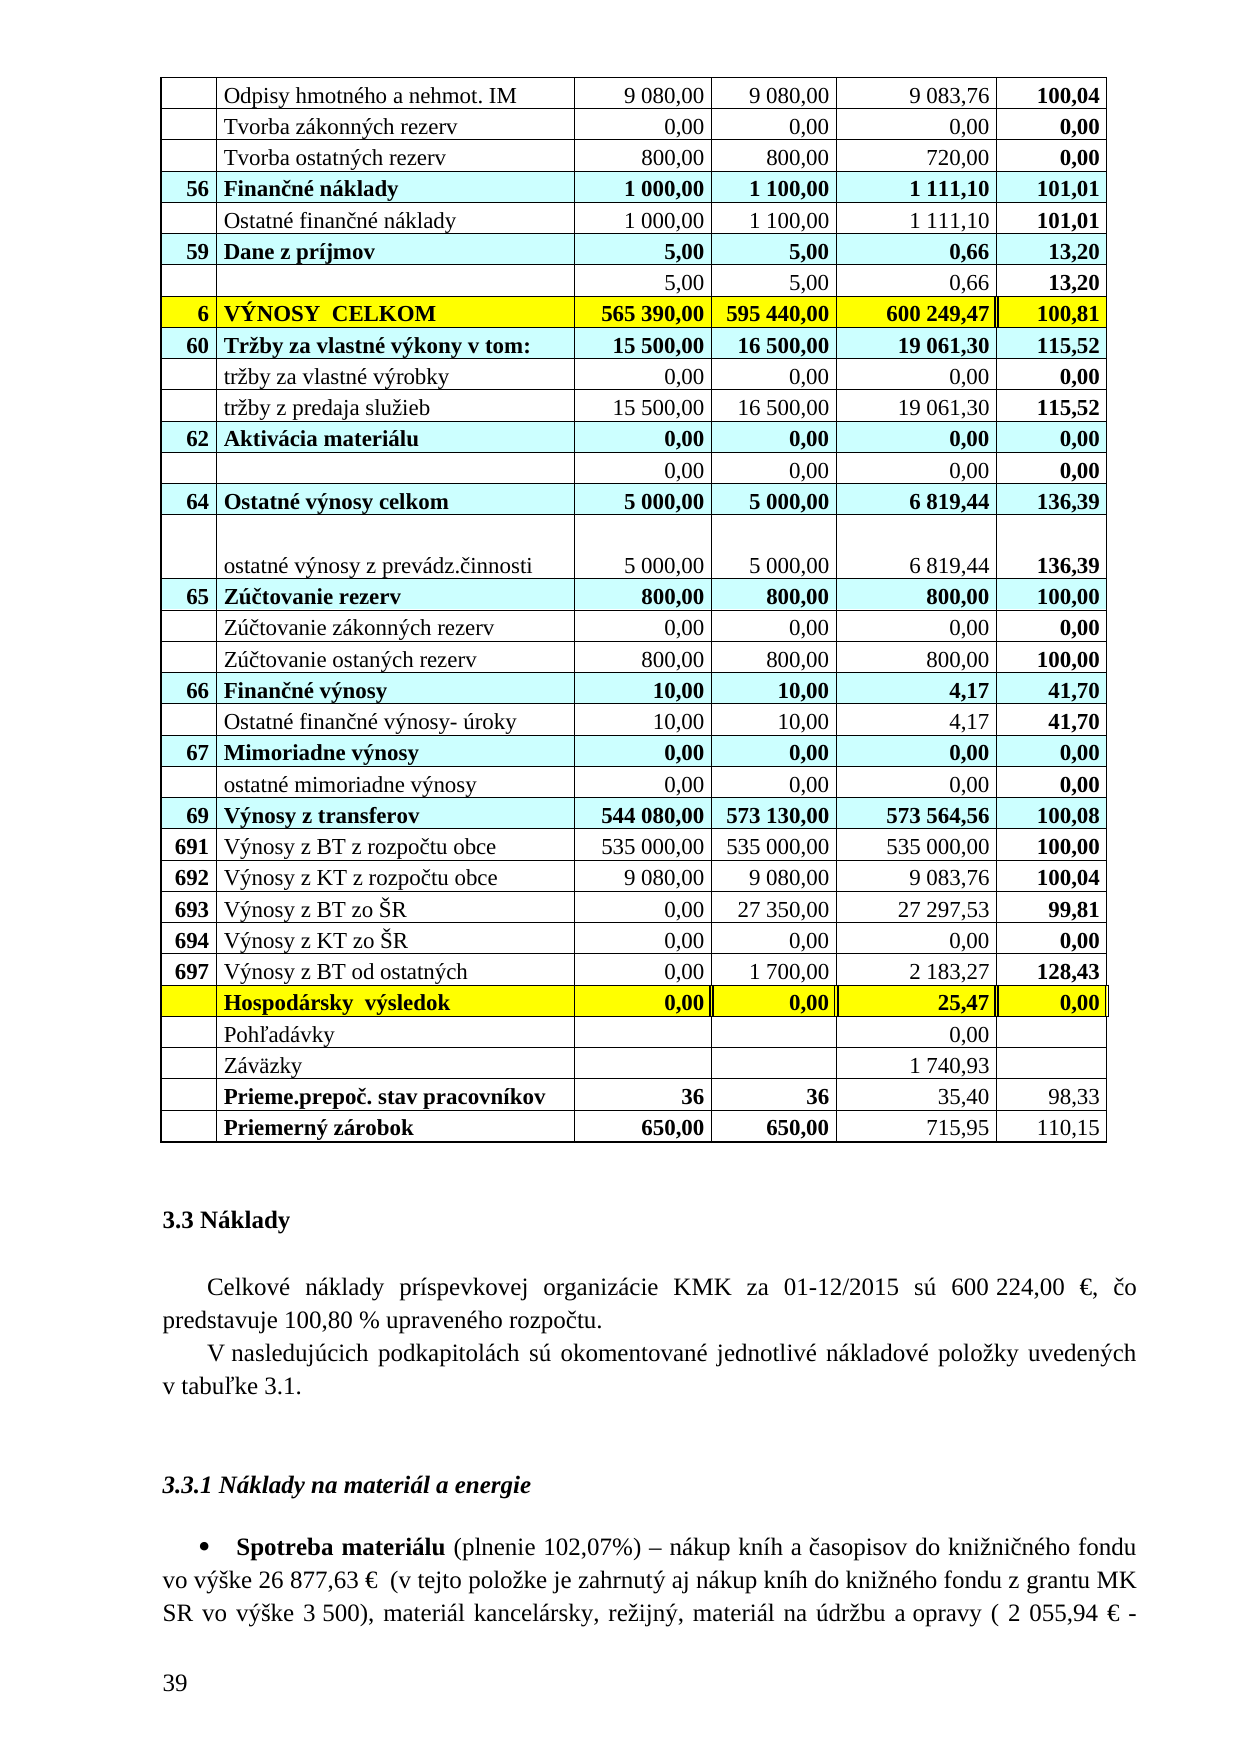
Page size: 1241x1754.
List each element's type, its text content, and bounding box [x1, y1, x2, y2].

table_cell 98,33 [997, 1079, 1106, 1109]
table_cell 10,00 [712, 673, 836, 703]
table_cell Ostatné výnosy celkom [217, 484, 574, 514]
table_cell [162, 1111, 216, 1141]
table_cell [162, 1048, 216, 1078]
table_cell 9 083,76 [837, 861, 996, 891]
table_cell 19 061,30 [837, 390, 996, 421]
table_cell 19 061,30 [837, 328, 996, 358]
table_cell Záväzky [217, 1048, 574, 1078]
table_cell 10,00 [575, 704, 711, 734]
table_cell [162, 704, 216, 734]
table_cell Ostatné finančné náklady [217, 203, 574, 233]
table_cell [162, 203, 216, 233]
table_cell 1 700,00 [712, 954, 836, 984]
table_cell 0,00 [837, 611, 996, 641]
table_cell [712, 1017, 836, 1047]
table_cell 800,00 [837, 642, 996, 672]
table_cell 1 740,93 [837, 1048, 996, 1078]
table_cell 1 100,00 [712, 172, 836, 202]
table_cell 0,00 [575, 453, 711, 483]
table_cell Finančné náklady [217, 172, 574, 202]
table_cell VÝNOSY CELKOM [217, 297, 574, 327]
table_cell 0,00 [837, 453, 996, 483]
table_cell 64 [162, 484, 216, 514]
table_cell 1 100,00 [712, 203, 836, 233]
table_cell 595 440,00 [712, 297, 836, 327]
table_cell 1 000,00 [575, 172, 711, 202]
table_cell [217, 265, 574, 296]
table_cell 9 080,00 [575, 78, 711, 108]
table_cell 99,81 [997, 892, 1106, 922]
table_cell 110,15 [997, 1111, 1106, 1141]
table_cell [575, 1048, 711, 1078]
table_cell 0,00 [712, 736, 836, 766]
table_cell 0,00 [837, 736, 996, 766]
table_cell 101,01 [997, 203, 1106, 233]
table_cell [162, 767, 216, 797]
table_cell 5 000,00 [712, 515, 836, 578]
table_cell 2 183,27 [837, 954, 996, 984]
table_cell [162, 453, 216, 483]
table_cell 535 000,00 [837, 829, 996, 859]
table_cell [162, 78, 216, 108]
table_cell 9 080,00 [712, 861, 836, 891]
table_cell tržby za vlastné výrobky [217, 359, 574, 389]
table_cell 4,17 [837, 673, 996, 703]
table_cell 0,00 [575, 954, 711, 984]
table_cell 6 819,44 [837, 515, 996, 578]
table_cell 0,00 [837, 1017, 996, 1047]
table_cell Tržby za vlastné výkony v tom: [217, 328, 574, 358]
table_cell 0,00 [575, 892, 711, 922]
table_cell 100,81 [999, 297, 1106, 327]
table_cell 800,00 [712, 140, 836, 171]
table_cell 535 000,00 [575, 829, 711, 859]
table_cell 1 111,10 [837, 172, 996, 202]
table_cell 0,00 [712, 109, 836, 139]
table_cell 0,00 [997, 736, 1106, 766]
table_cell 56 [162, 172, 216, 202]
table_cell 41,70 [997, 704, 1106, 734]
table_cell Zúčtovanie ostaných rezerv [217, 642, 574, 672]
table_cell [162, 986, 216, 1016]
table_cell 0,00 [575, 109, 711, 139]
table_cell Mimoriadne výnosy [217, 736, 574, 766]
table_cell 0,00 [575, 986, 709, 1016]
table_cell 62 [162, 422, 216, 452]
table_cell 5,00 [712, 265, 836, 296]
table_cell 100,00 [997, 829, 1106, 859]
table_cell 565 390,00 [575, 297, 711, 327]
table_cell Výnosy z BT z rozpočtu obce [217, 829, 574, 859]
table_cell [162, 611, 216, 641]
table_cell 1 111,10 [837, 203, 996, 233]
table_cell [162, 515, 216, 578]
table_cell 0,00 [712, 923, 836, 953]
table_cell 697 [162, 954, 216, 984]
subtitle 3.3 Náklady [162, 1205, 1137, 1233]
table_cell 600 249,47 [837, 297, 994, 327]
text V nasledujúcich podkapitolách sú okomentované jednotlivé nákladové položky uvedených v tabuľke 3.1. [162, 1338, 1137, 1400]
table_cell 6 819,44 [837, 484, 996, 514]
table_cell [162, 390, 216, 421]
table_cell Výnosy z KT z rozpočtu obce [217, 861, 574, 891]
table_cell 0,00 [997, 611, 1106, 641]
table_cell [997, 1048, 1106, 1078]
table_cell [162, 109, 216, 139]
table_cell 10,00 [575, 673, 711, 703]
table_cell 69 [162, 798, 216, 828]
table_cell 800,00 [575, 140, 711, 171]
table_cell Odpisy hmotného a nehmot. IM [217, 78, 574, 108]
table_cell 0,00 [837, 422, 996, 452]
table_cell Výnosy z transferov [217, 798, 574, 828]
table_cell 6 [162, 297, 216, 327]
table_cell Pohľadávky [217, 1017, 574, 1047]
table_cell [162, 1079, 216, 1109]
table_cell 101,01 [997, 172, 1106, 202]
table_cell 800,00 [712, 579, 836, 609]
table_cell 100,04 [997, 78, 1106, 108]
table_cell Hospodársky výsledok [217, 986, 574, 1016]
table_cell 9 083,76 [837, 78, 996, 108]
text Celkové náklady príspevkovej organizácie KMK za 01-12/2015 sú 600 224,00 €, čo predstavuje 100,80 % upraveného rozpočtu. [162, 1272, 1137, 1334]
table_cell 13,20 [997, 234, 1106, 264]
table_cell Zúčtovanie rezerv [217, 579, 574, 609]
table_cell 1 000,00 [575, 203, 711, 233]
table_cell 36 [575, 1079, 711, 1109]
table_cell 5,00 [575, 265, 711, 296]
table_cell 0,00 [712, 611, 836, 641]
table_cell 691 [162, 829, 216, 859]
table_cell [162, 265, 216, 296]
table_cell 10,00 [712, 704, 836, 734]
table_cell Výnosy z BT od ostatných [217, 954, 574, 984]
table_cell tržby z predaja služieb [217, 390, 574, 421]
table_cell 100,04 [997, 861, 1106, 891]
table_cell 5 000,00 [575, 484, 711, 514]
table_cell 0,00 [999, 986, 1105, 1016]
table_cell 0,00 [997, 109, 1106, 139]
table_cell 9 080,00 [575, 861, 711, 891]
table_cell 0,00 [997, 923, 1106, 953]
table_cell 0,00 [997, 453, 1106, 483]
table_cell [575, 1017, 711, 1047]
table_cell Aktivácia materiálu [217, 422, 574, 452]
table_cell 544 080,00 [575, 798, 711, 828]
table_cell 5 000,00 [575, 515, 711, 578]
table_cell 715,95 [837, 1111, 996, 1141]
table_cell 100,00 [997, 642, 1106, 672]
table_cell 41,70 [997, 673, 1106, 703]
table_cell 0,00 [575, 767, 711, 797]
table_cell Priemerný zárobok [217, 1111, 574, 1141]
table_cell 0,00 [712, 453, 836, 483]
table_cell 0,00 [575, 736, 711, 766]
table_cell 0,66 [837, 265, 996, 296]
table_cell 0,00 [997, 422, 1106, 452]
table_cell 0,00 [575, 359, 711, 389]
table_cell 60 [162, 328, 216, 358]
table_cell 13,20 [997, 265, 1106, 296]
table_cell 16 500,00 [712, 328, 836, 358]
table_cell 0,00 [837, 923, 996, 953]
table_cell [997, 1017, 1106, 1047]
table_cell 0,00 [997, 359, 1106, 389]
table_cell Prieme.prepoč. stav pracovníkov [217, 1079, 574, 1109]
table_cell 5 000,00 [712, 484, 836, 514]
table_cell Tvorba zákonných rezerv [217, 109, 574, 139]
table_cell 573 564,56 [837, 798, 996, 828]
table_cell 800,00 [837, 579, 996, 609]
table_cell 35,40 [837, 1079, 996, 1109]
table_cell 650,00 [575, 1111, 711, 1141]
table_cell ostatné výnosy z prevádz.činnosti [217, 515, 574, 578]
table_cell 0,00 [837, 109, 996, 139]
table_cell 27 350,00 [712, 892, 836, 922]
table_cell 9 080,00 [712, 78, 836, 108]
table_cell [217, 453, 574, 483]
table_cell Zúčtovanie zákonných rezerv [217, 611, 574, 641]
table_cell Výnosy z BT zo ŠR [217, 892, 574, 922]
table_cell 15 500,00 [575, 328, 711, 358]
table_cell 0,00 [712, 767, 836, 797]
table_cell 100,00 [997, 579, 1106, 609]
table_cell 535 000,00 [712, 829, 836, 859]
table_cell 16 500,00 [712, 390, 836, 421]
table_cell 67 [162, 736, 216, 766]
table_cell 573 130,00 [712, 798, 836, 828]
table_cell 0,00 [997, 140, 1106, 171]
table_cell 0,00 [712, 359, 836, 389]
table_cell 0,00 [837, 359, 996, 389]
table_cell 0,00 [575, 923, 711, 953]
table_cell 136,39 [997, 515, 1106, 578]
table_cell 5,00 [575, 234, 711, 264]
table_cell Dane z príjmov [217, 234, 574, 264]
table_cell Výnosy z KT zo ŠR [217, 923, 574, 953]
table_cell 650,00 [712, 1111, 836, 1141]
table_cell 27 297,53 [837, 892, 996, 922]
table_cell 800,00 [575, 579, 711, 609]
table_cell 4,17 [837, 704, 996, 734]
table_cell 36 [712, 1079, 836, 1109]
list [162, 1532, 1137, 1627]
table_cell 0,00 [712, 422, 836, 452]
table_cell 800,00 [575, 642, 711, 672]
table_cell 128,43 [997, 954, 1106, 984]
table_cell 5,00 [712, 234, 836, 264]
table_cell ostatné mimoriadne výnosy [217, 767, 574, 797]
subtitle 3.3.1 Náklady na materiál a energie [162, 1470, 1137, 1499]
table_cell 0,00 [714, 986, 834, 1016]
table_cell 692 [162, 861, 216, 891]
table_cell 694 [162, 923, 216, 953]
table_cell Tvorba ostatných rezerv [217, 140, 574, 171]
table_cell 25,47 [839, 986, 994, 1016]
table_cell 100,08 [997, 798, 1106, 828]
table_cell 0,66 [837, 234, 996, 264]
table_cell 0,00 [997, 767, 1106, 797]
table_cell 0,00 [837, 767, 996, 797]
table_cell 15 500,00 [575, 390, 711, 421]
table_cell 65 [162, 579, 216, 609]
table_cell 66 [162, 673, 216, 703]
table_cell 59 [162, 234, 216, 264]
table_cell 800,00 [712, 642, 836, 672]
table_cell [712, 1048, 836, 1078]
table_cell 693 [162, 892, 216, 922]
table_cell Ostatné finančné výnosy- úroky [217, 704, 574, 734]
table_cell 136,39 [997, 484, 1106, 514]
table_cell [162, 642, 216, 672]
table_cell [162, 359, 216, 389]
table_cell 115,52 [997, 328, 1106, 358]
table_cell [162, 140, 216, 171]
table_cell [162, 1017, 216, 1047]
table_cell 720,00 [837, 140, 996, 171]
table_cell Finančné výnosy [217, 673, 574, 703]
table_cell 0,00 [575, 422, 711, 452]
table_cell 115,52 [997, 390, 1106, 421]
table_cell 0,00 [575, 611, 711, 641]
